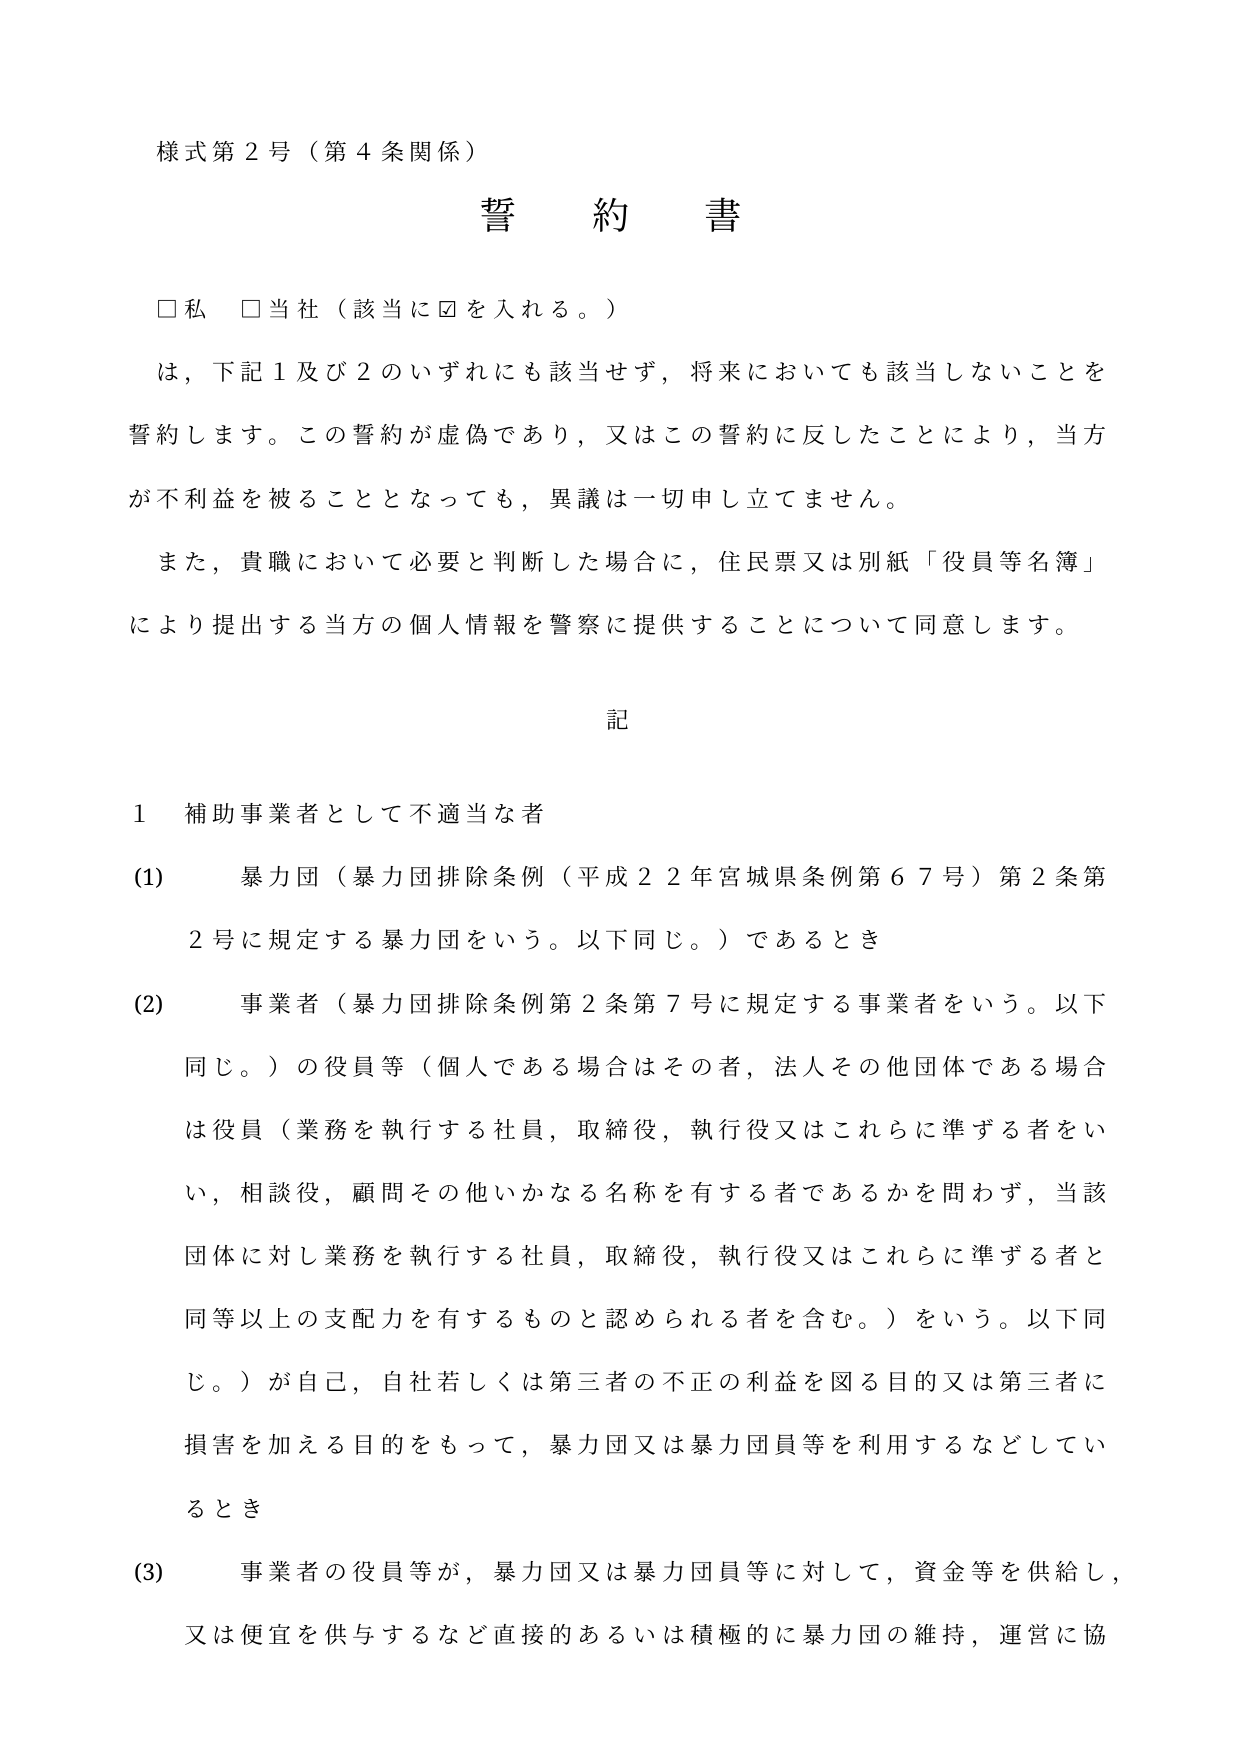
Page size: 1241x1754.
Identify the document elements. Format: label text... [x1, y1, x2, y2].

text 誓 約 書 [128, 182, 1112, 245]
text は，下記１及び２のいずれにも該当せず，将来においても該当しないことを誓約します。この誓約が虚偽であり，又はこの誓約に反したことにより，当方が不利益を被ることとなっても，異議は一切申し立てません。 [128, 339, 1112, 529]
subtitle 記 [128, 687, 1112, 750]
text (2) 事業者（暴力団排除条例第２条第７号に規定する事業者をいう。以下同じ。）の役員等（個人である場合はその者，法人その他団体である場合は役員（業務を執行する社員，取締役，執行役又はこれらに準ずる者をいい，相談役，顧問その他いかなる名称を有する者であるかを問わず，当該団体に対し業務を執行する社員，取締役，執行役又はこれらに準ずる者と同等以上の支配力を有するものと認められる者を含む。）をいう。以下同じ。）が自己，自社若しくは第三者の不正の利益を図る目的又は第三者に損害を加える目的をもって，暴力団又は暴力団員等を利用するなどしているとき [128, 971, 1112, 1539]
text １ 補助事業者として不適当な者 [128, 781, 1112, 844]
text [128, 1539, 1112, 1665]
text また，貴職において必要と判断した場合に，住民票又は別紙「役員等名簿」により提出する当方の個人情報を警察に提供することについて同意します。 [128, 529, 1112, 655]
text (1) 暴力団（暴力団排除条例（平成２２年宮城県条例第６７号）第２条第２号に規定する暴力団をいう。以下同じ。）であるとき [128, 844, 1112, 971]
text 様式第２号（第４条関係） [128, 118, 1112, 182]
text □私 □当社（該当に☑を入れる。） [128, 276, 1112, 339]
